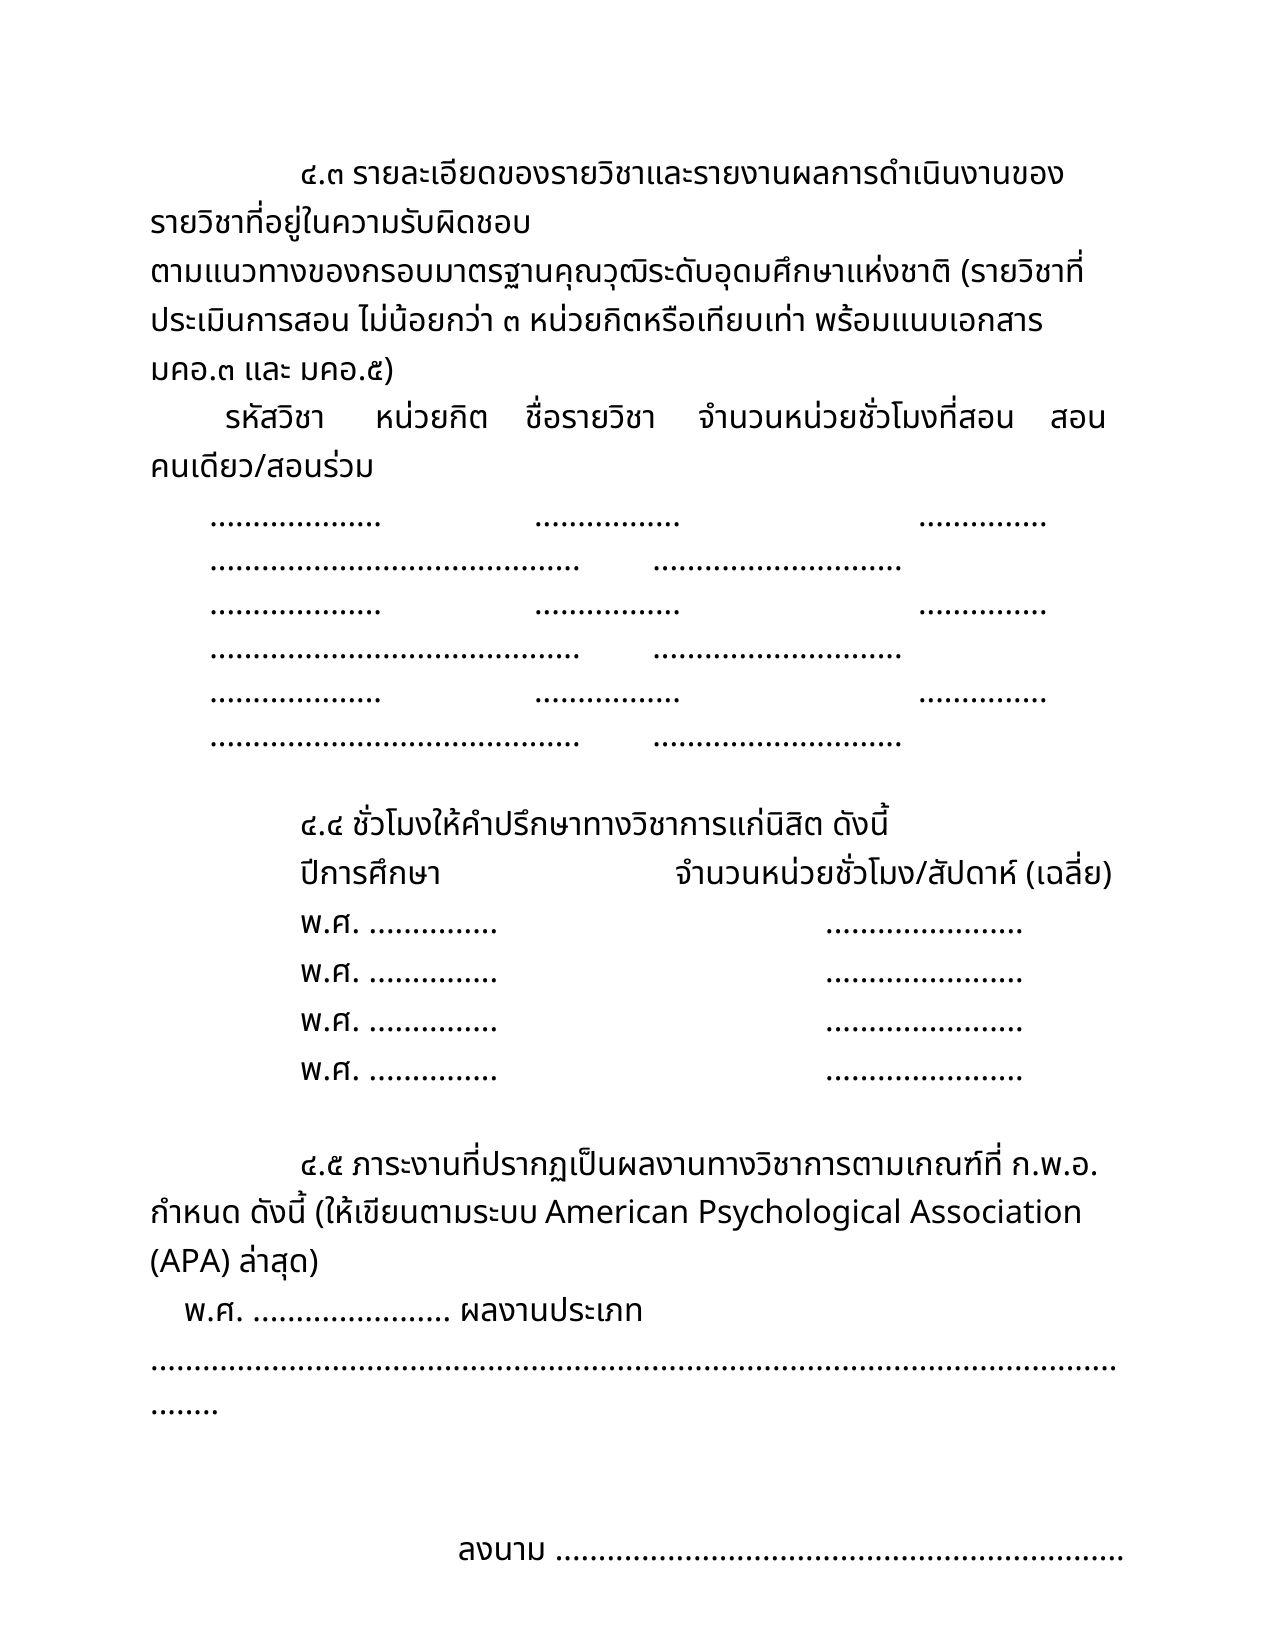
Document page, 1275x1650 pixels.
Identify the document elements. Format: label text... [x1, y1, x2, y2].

text ปีการศึกษา จำนวนหน่วยชั่วโมง/สัปดาห์ (เฉลี่ย) [300, 850, 1125, 899]
text .................... ................. ............... ........................................... ............................. [150, 580, 1125, 668]
text พ.ศ. ............... ....................... [300, 948, 1125, 997]
text ๔.๔ ชั่วโมงให้คำปรึกษาทางวิชาการแก่นิสิต ดังนี้ [150, 801, 1125, 850]
text ๔.๕ ภาระงานที่ปรากฏเป็นผลงานทางวิชาการตามเกณฑ์ที่ ก.พ.อ. กำหนด ดังนี้ (ให้เขียนตามระบบAmerican Psychological Association (APA) ล่าสุด) [150, 1140, 1125, 1287]
text ตามแนวทางของกรอบมาตรฐานคุณวุฒิระดับอุดมศึกษาแห่งชาติ (รายวิชาที่ประเมินการสอน ไม่น้อยกว่า ๓ หน่วยกิตหรือเทียบเท่า พร้อมแนบเอกสาร มคอ.๓ และ มคอ.๕) [150, 248, 1125, 394]
text พ.ศ. ............... ....................... [300, 899, 1125, 948]
text รหัสวิชา หน่วยกิต ชื่อรายวิชา จำนวนหน่วยชั่วโมงที่สอน สอนคนเดียว/สอนร่วม [150, 394, 1125, 492]
text พ.ศ. ............... ....................... [300, 997, 1125, 1046]
text พ.ศ. ....................... ผลงานประเภท ........................................................................................................................ [150, 1287, 1125, 1424]
text .................... ................. ............... ........................................... ............................. [150, 668, 1125, 756]
text .................... ................. ............... ........................................... ............................. [150, 492, 1125, 580]
text ๔.๓ รายละเอียดของรายวิชาและรายงานผลการดำเนินงานของรายวิชาที่อยู่ในความรับผิดชอบ [150, 150, 1125, 248]
text พ.ศ. ............... ....................... [300, 1046, 1125, 1095]
